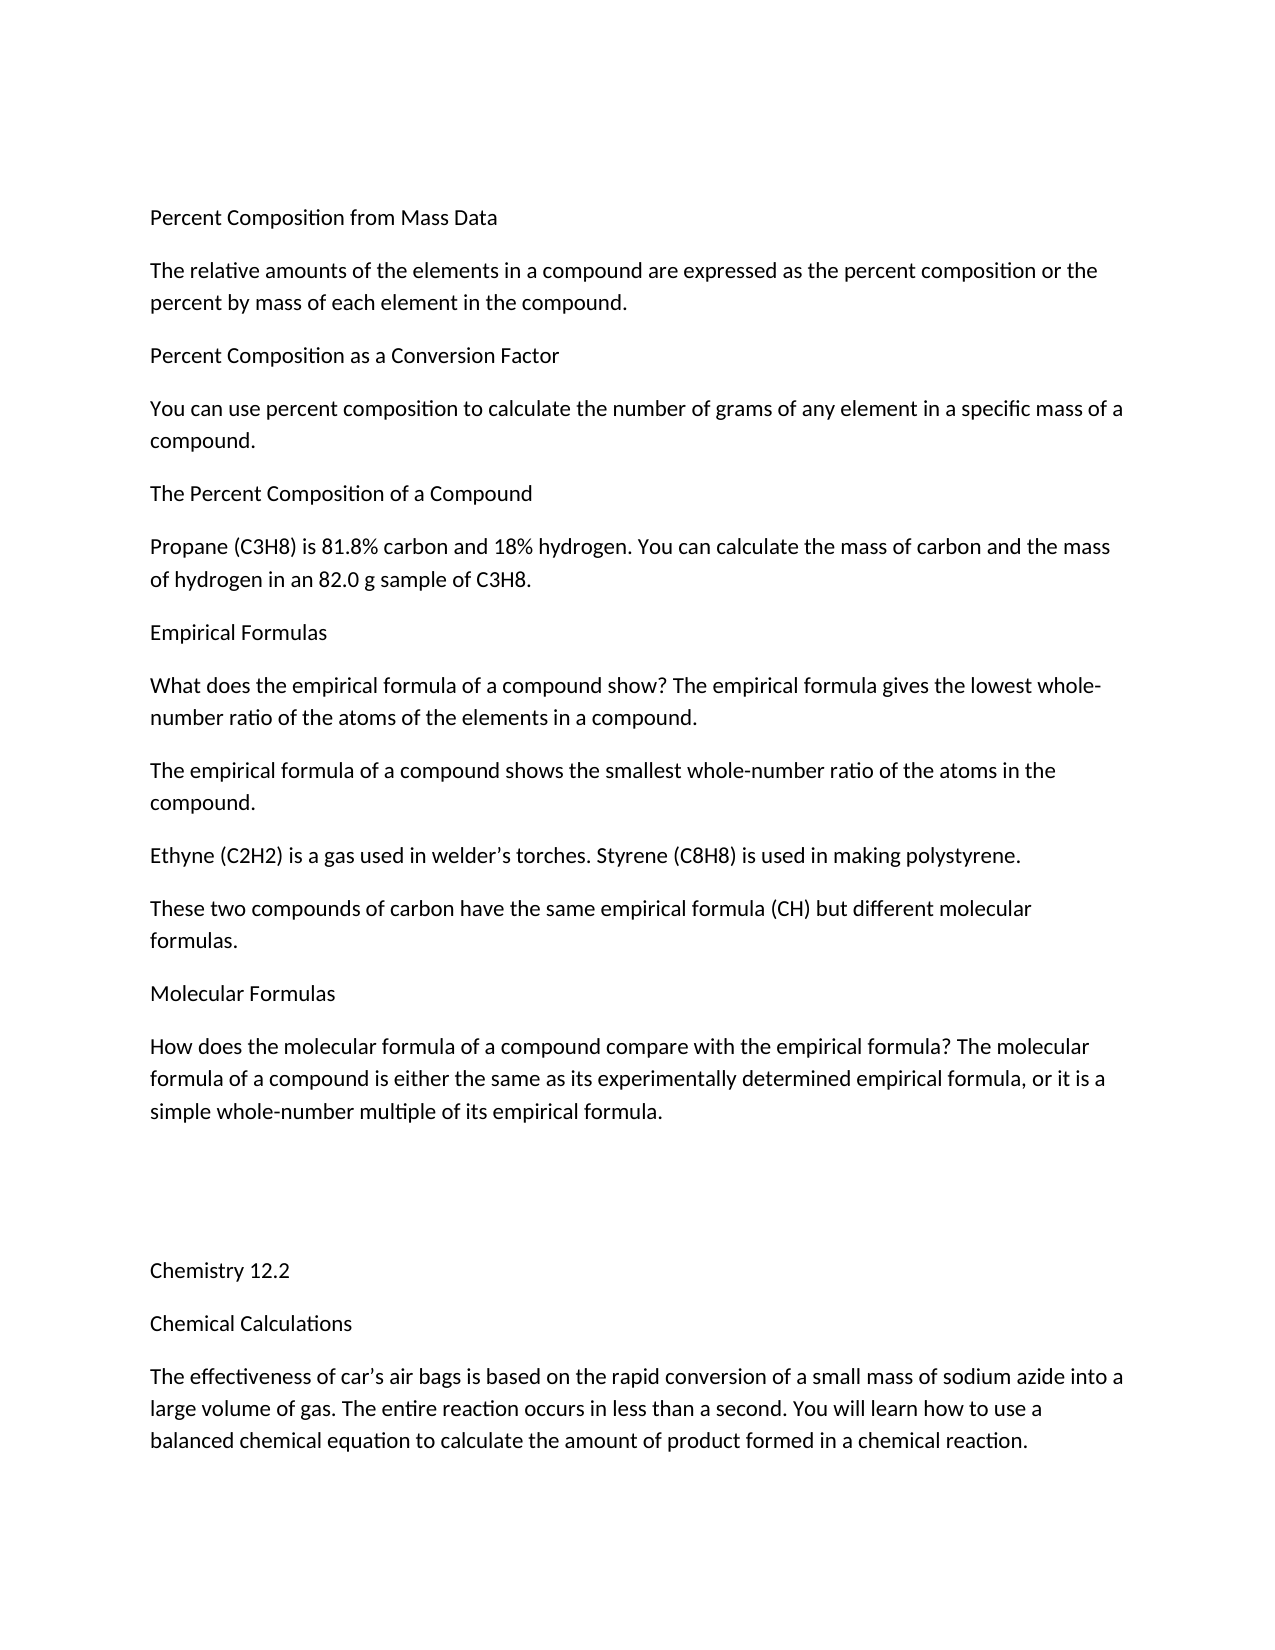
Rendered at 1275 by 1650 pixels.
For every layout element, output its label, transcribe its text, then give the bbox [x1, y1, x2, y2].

text Propane (C3H8) is 81.8% carbon and 18% hydrogen. You can calculate the mass of carbon and the mass of hydrogen in an 82.0 g sample of C3H8. [150, 532, 1125, 593]
text These two compounds of carbon have the same empirical formula (CH) but different molecular formulas. [150, 894, 1125, 954]
text Empirical Formulas [150, 618, 1125, 646]
text Percent Composition as a Conversion Factor [150, 341, 1125, 369]
text Molecular Formulas [150, 979, 1125, 1007]
text The empirical formula of a compound shows the smallest whole-number ratio of the atoms in the compound. [150, 756, 1125, 816]
text You can use percent composition to calculate the number of grams of any element in a specific mass of a compound. [150, 394, 1125, 454]
text The relative amounts of the elements in a compound are expressed as the percent composition or the percent by mass of each element in the compound. [150, 256, 1125, 316]
text The effectiveness of car’s air bags is based on the rapid conversion of a small mass of sodium azide into a large volume of gas. The entire reaction occurs in less than a second. You will learn how to use a balanced chemical equation to calculate the amount of product formed in a chemical reaction. [150, 1362, 1125, 1454]
text Ethyne (C2H2) is a gas used in welder’s torches. Styrene (C8H8) is used in making polystyrene. [150, 841, 1125, 869]
text Chemical Calculations [150, 1309, 1125, 1337]
text What does the empirical formula of a compound show? The empirical formula gives the lowest whole-number ratio of the atoms of the elements in a compound. [150, 671, 1125, 731]
text Percent Composition from Mass Data [150, 203, 1125, 231]
text Chemistry 12.2 [150, 1256, 1125, 1284]
text The Percent Composition of a Compound [150, 479, 1125, 507]
text How does the molecular formula of a compound compare with the empirical formula? The molecular formula of a compound is either the same as its experimentally determined empirical formula, or it is a simple whole-number multiple of its empirical formula. [150, 1032, 1125, 1125]
